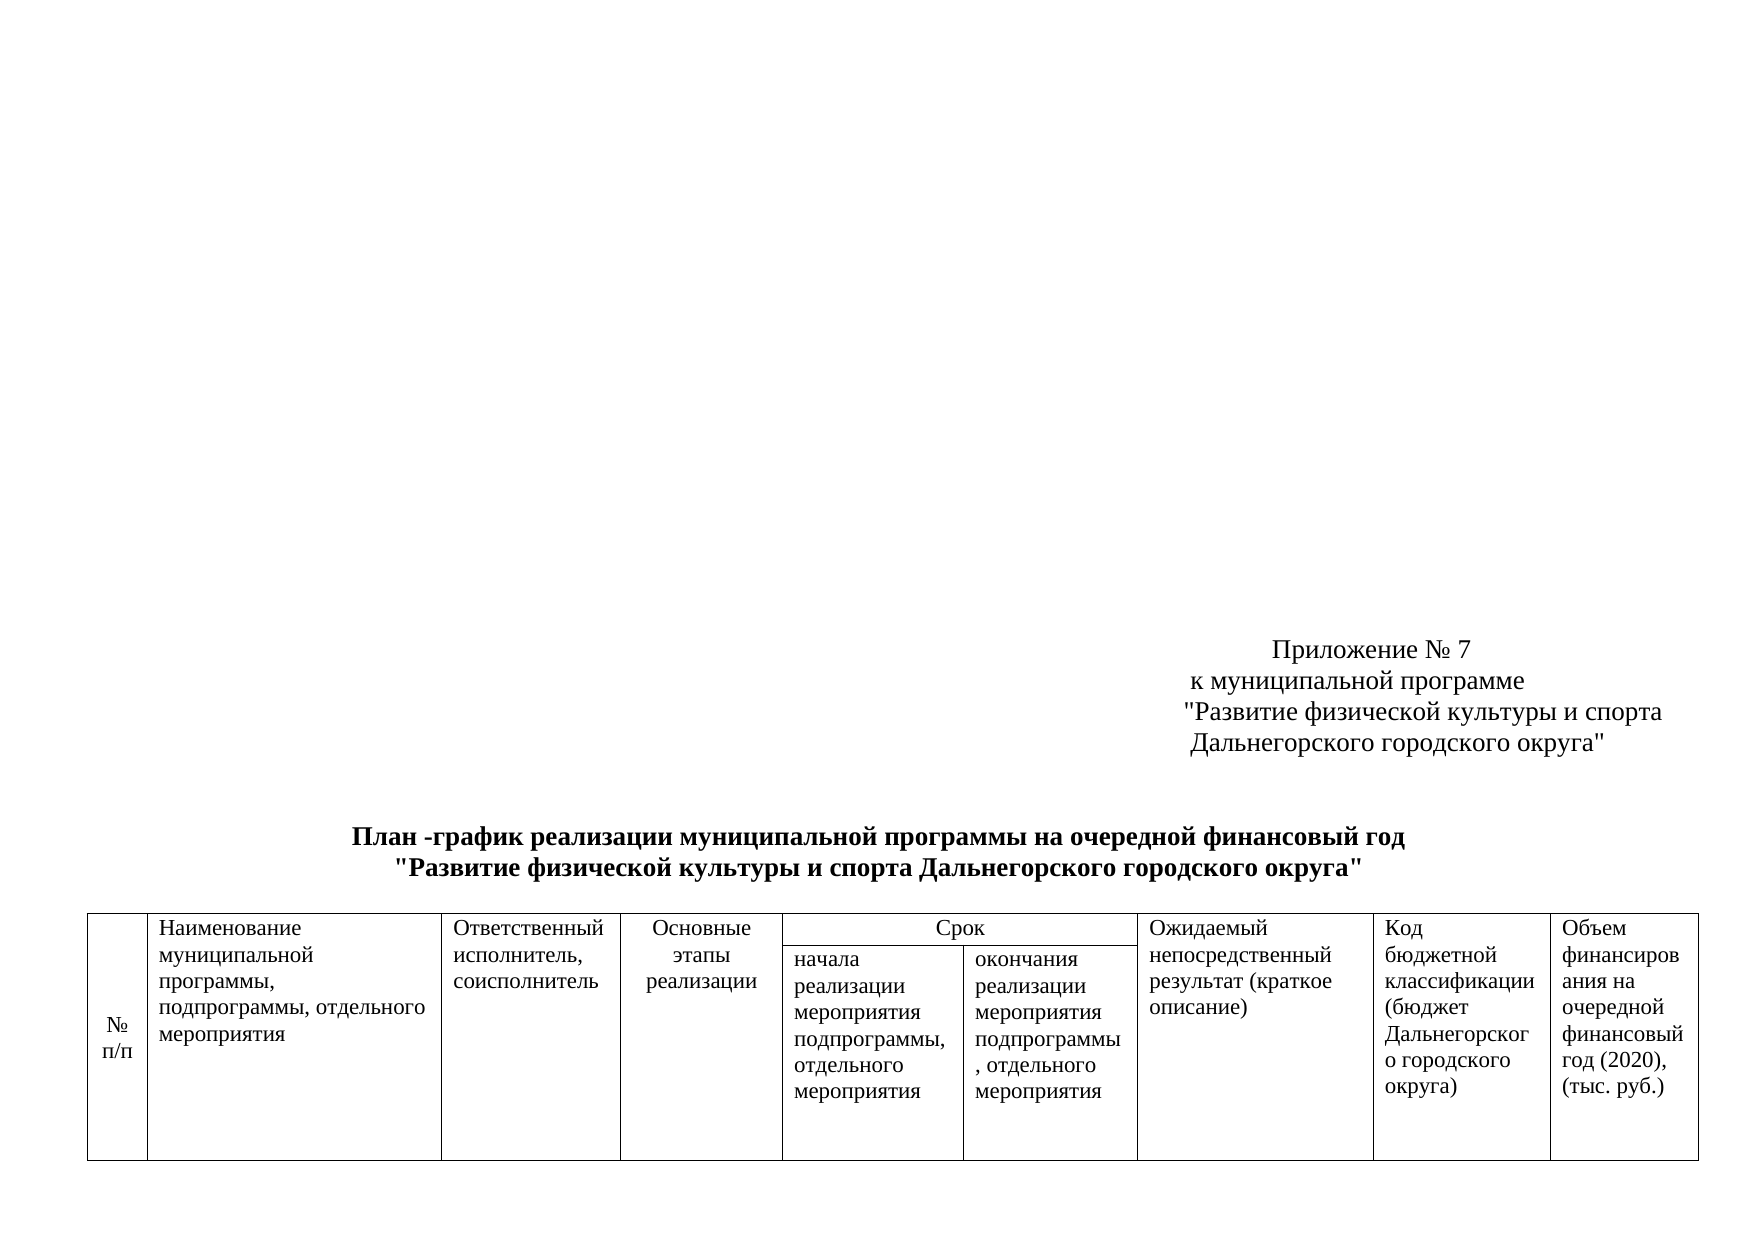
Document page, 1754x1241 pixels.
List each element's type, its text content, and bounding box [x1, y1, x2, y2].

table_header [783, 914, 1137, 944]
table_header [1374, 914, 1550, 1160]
text Дальнегорского городского округа" [89, 726, 1668, 757]
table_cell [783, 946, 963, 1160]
text "Развитие физической культуры и спорта [89, 695, 1668, 726]
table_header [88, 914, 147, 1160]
text "Развитие физической культуры и спорта Дальнегорского городского округа" [89, 851, 1668, 882]
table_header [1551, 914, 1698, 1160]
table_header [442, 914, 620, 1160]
text План -график реализации муниципальной программы на очередной финансовый год [89, 820, 1668, 851]
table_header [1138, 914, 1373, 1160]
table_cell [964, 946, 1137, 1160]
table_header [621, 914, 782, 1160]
text к муниципальной программе [89, 664, 1668, 695]
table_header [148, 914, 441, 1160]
text Приложение № 7 [1211, 633, 1668, 664]
